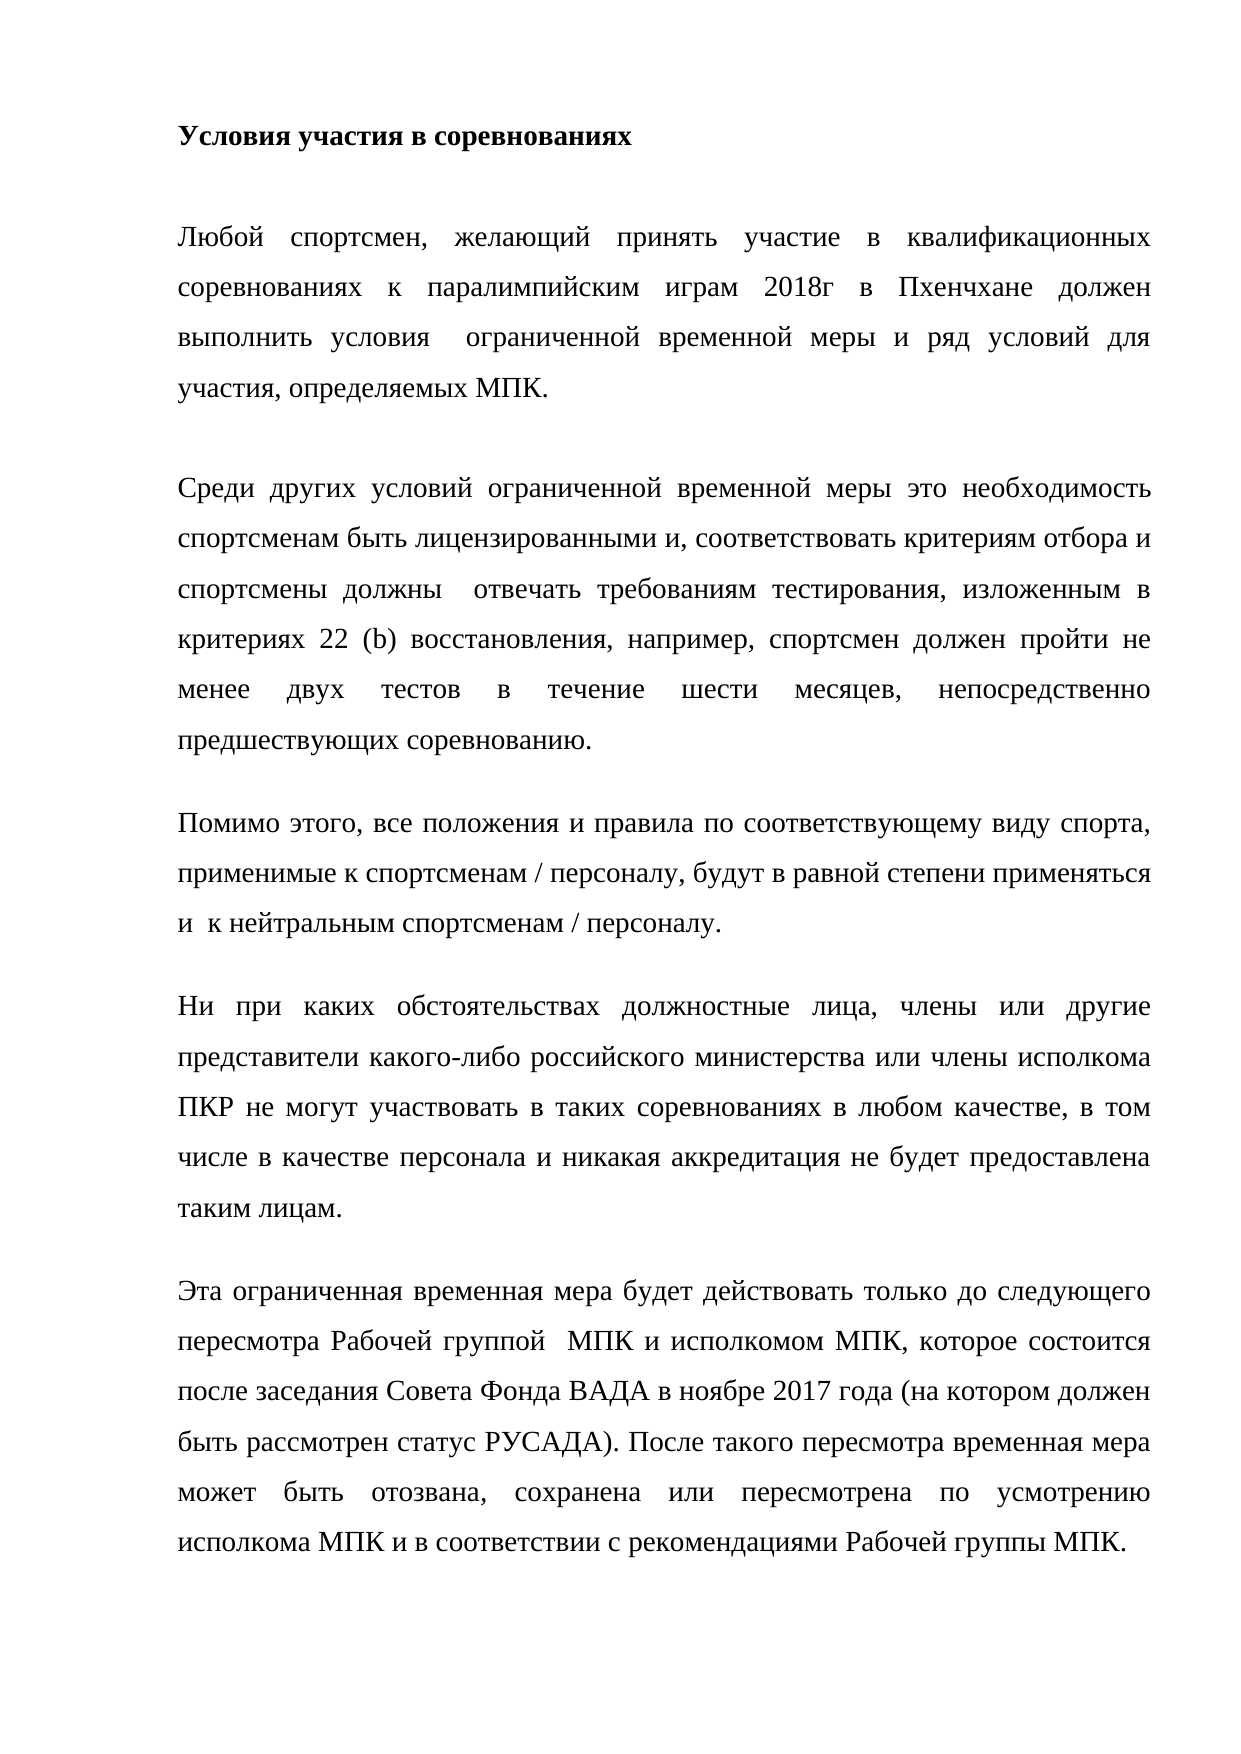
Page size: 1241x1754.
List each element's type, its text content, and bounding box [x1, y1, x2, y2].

text Ни при каких обстоятельствах должностные лица, члены или другие представители какого-либо российского министерства или члены исполкома ПКР не могут участвовать в таких соревнованиях в любом качестве, в том числе в качестве персонала и никакая аккредитация не будет предоставлена таким лицам. [177, 988, 1152, 1223]
text Среди других условий ограниченной временной меры это необходимость спортсменам быть лицензированными и, соответствовать критериям отбора и спортсмены должны отвечать требованиям тестирования, изложенным в критериях 22 (b) восстановления, например, спортсмен должен пройти не менее двух тестов в течение шести месяцев, непосредственно предшествующих соревнованию. [177, 470, 1152, 755]
text Условия участия в соревнованиях [177, 118, 1152, 152]
text Эта ограниченная временная мера будет действовать только до следующего пересмотра Рабочей группой МПК и исполкомом МПК, которое состоится после заседания Совета Фонда ВАДА в ноябре 2017 года (на котором должен быть рассмотрен статус РУСАДА). После такого пересмотра временная мера может быть отозвана, сохранена или пересмотрена по усмотрению исполкома МПК и в соответствии с рекомендациями Рабочей группы МПК. [177, 1273, 1152, 1558]
text Помимо этого, все положения и правила по соответствующему виду спорта, применимые к спортсменам / персоналу, будут в равной степени применяться и к нейтральным спортсменам / персоналу. [177, 805, 1152, 939]
text Любой спортсмен, желающий принять участие в квалификационных соревнованиях к паралимпийским играм 2018г в Пхенчхане должен выполнить условия ограниченной временной меры и ряд условий для участия, определяемых МПК. [177, 219, 1152, 403]
